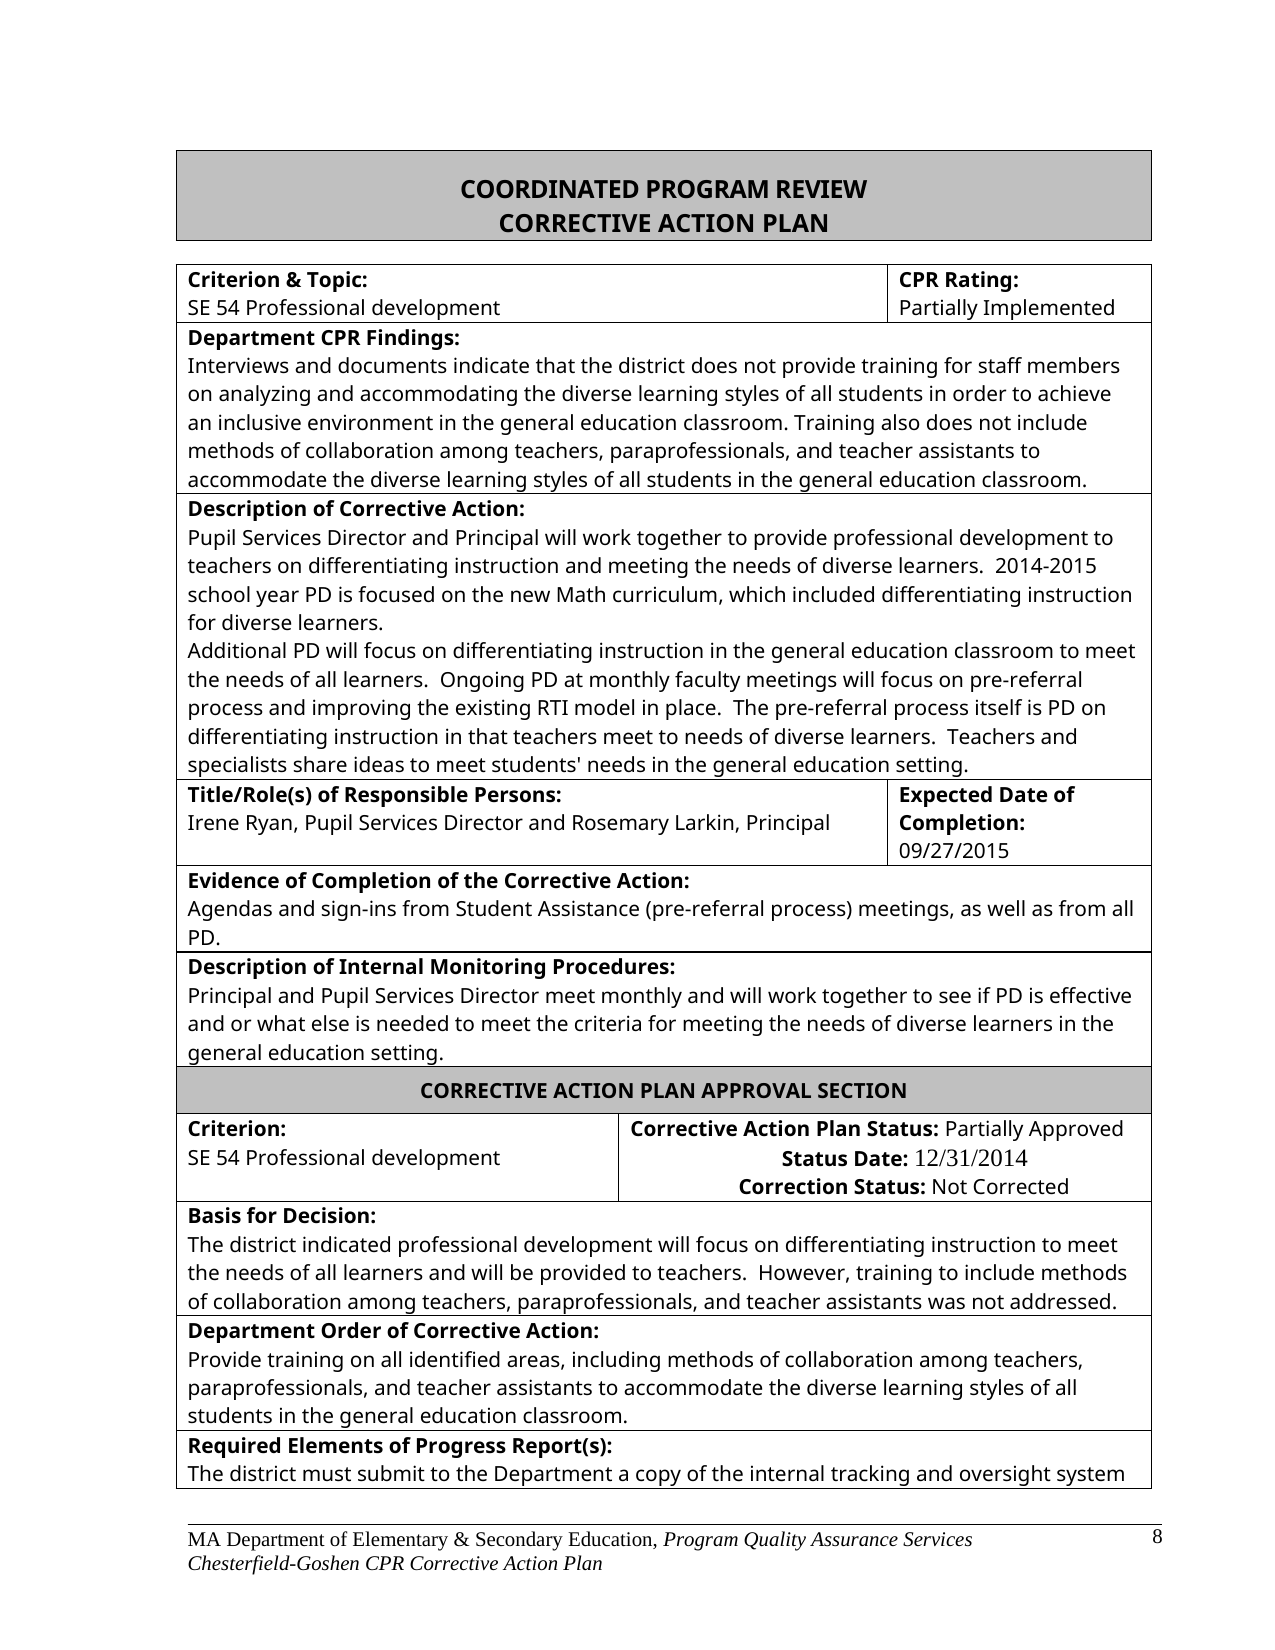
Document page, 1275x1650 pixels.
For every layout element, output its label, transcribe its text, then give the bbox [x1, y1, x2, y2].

table_cell Criterion: SE 54 Professional development [177, 1114, 618, 1201]
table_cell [177, 1431, 1151, 1488]
table_cell Department Order of Corrective Action: Provide training on all identified areas, including methods of collaboration among teachers, paraprofessionals, and teacher assistants to accommodate the diverse learning styles of all students in the general education classroom. [177, 1316, 1151, 1430]
table_cell Department CPR Findings: Interviews and documents indicate that the district does not provide training for staff members on analyzing and accommodating the diverse learning styles of all students in order to achieve an inclusive environment in the general education classroom. Training also does not include methods of collaboration among teachers, paraprofessionals, and teacher assistants to accommodate the diverse learning styles of all students in the general education classroom. [177, 323, 1151, 493]
table_cell Evidence of Completion of the Corrective Action: Agendas and sign-ins from Student Assistance (pre-referral process) meetings, as well as from all PD. [177, 866, 1151, 951]
table_cell Title/Role(s) of Responsible Persons: Irene Ryan, Pupil Services Director and Rosemary Larkin, Principal [177, 780, 887, 865]
table_cell Description of Internal Monitoring Procedures: Principal and Pupil Services Director meet monthly and will work together to see if PD is effective and or what else is needed to meet the criteria for meeting the needs of diverse learners in the general education setting. [177, 953, 1151, 1066]
table_cell CORRECTIVE ACTION PLAN APPROVAL SECTION [177, 1067, 1151, 1113]
table_header COORDINATED PROGRAM REVIEW CORRECTIVE ACTION PLAN [177, 151, 1151, 240]
table_cell Basis for Decision: The district indicated professional development will focus on differentiating instruction to meet the needs of all learners and will be provided to teachers. However, training to include methods of collaboration among teachers, paraprofessionals, and teacher assistants was not addressed. [177, 1202, 1151, 1315]
table_cell Expected Date of Completion: 09/27/2015 [888, 780, 1151, 865]
table_cell Description of Corrective Action: Pupil Services Director and Principal will work together to provide professional development to teachers on differentiating instruction and meeting the needs of diverse learners. 2014-2015 school year PD is focused on the new Math curriculum, which included differentiating instruction for diverse learners. Additional PD will focus on differentiating instruction in the general education classroom to meet the needs of all learners. Ongoing PD at monthly faculty meetings will focus on pre-referral process and improving the existing RTI model in place. The pre-referral process itself is PD on differentiating instruction in that teachers meet to needs of diverse learners. Teachers and specialists share ideas to meet students' needs in the general education setting. [177, 494, 1151, 779]
table_header CPR Rating: Partially Implemented [888, 265, 1151, 322]
table_cell Corrective Action Plan Status: Partially Approved Status Date: 12/31/2014 Correction Status: Not Corrected [619, 1114, 1151, 1201]
table_header Criterion & Topic: SE 54 Professional development [177, 265, 887, 322]
